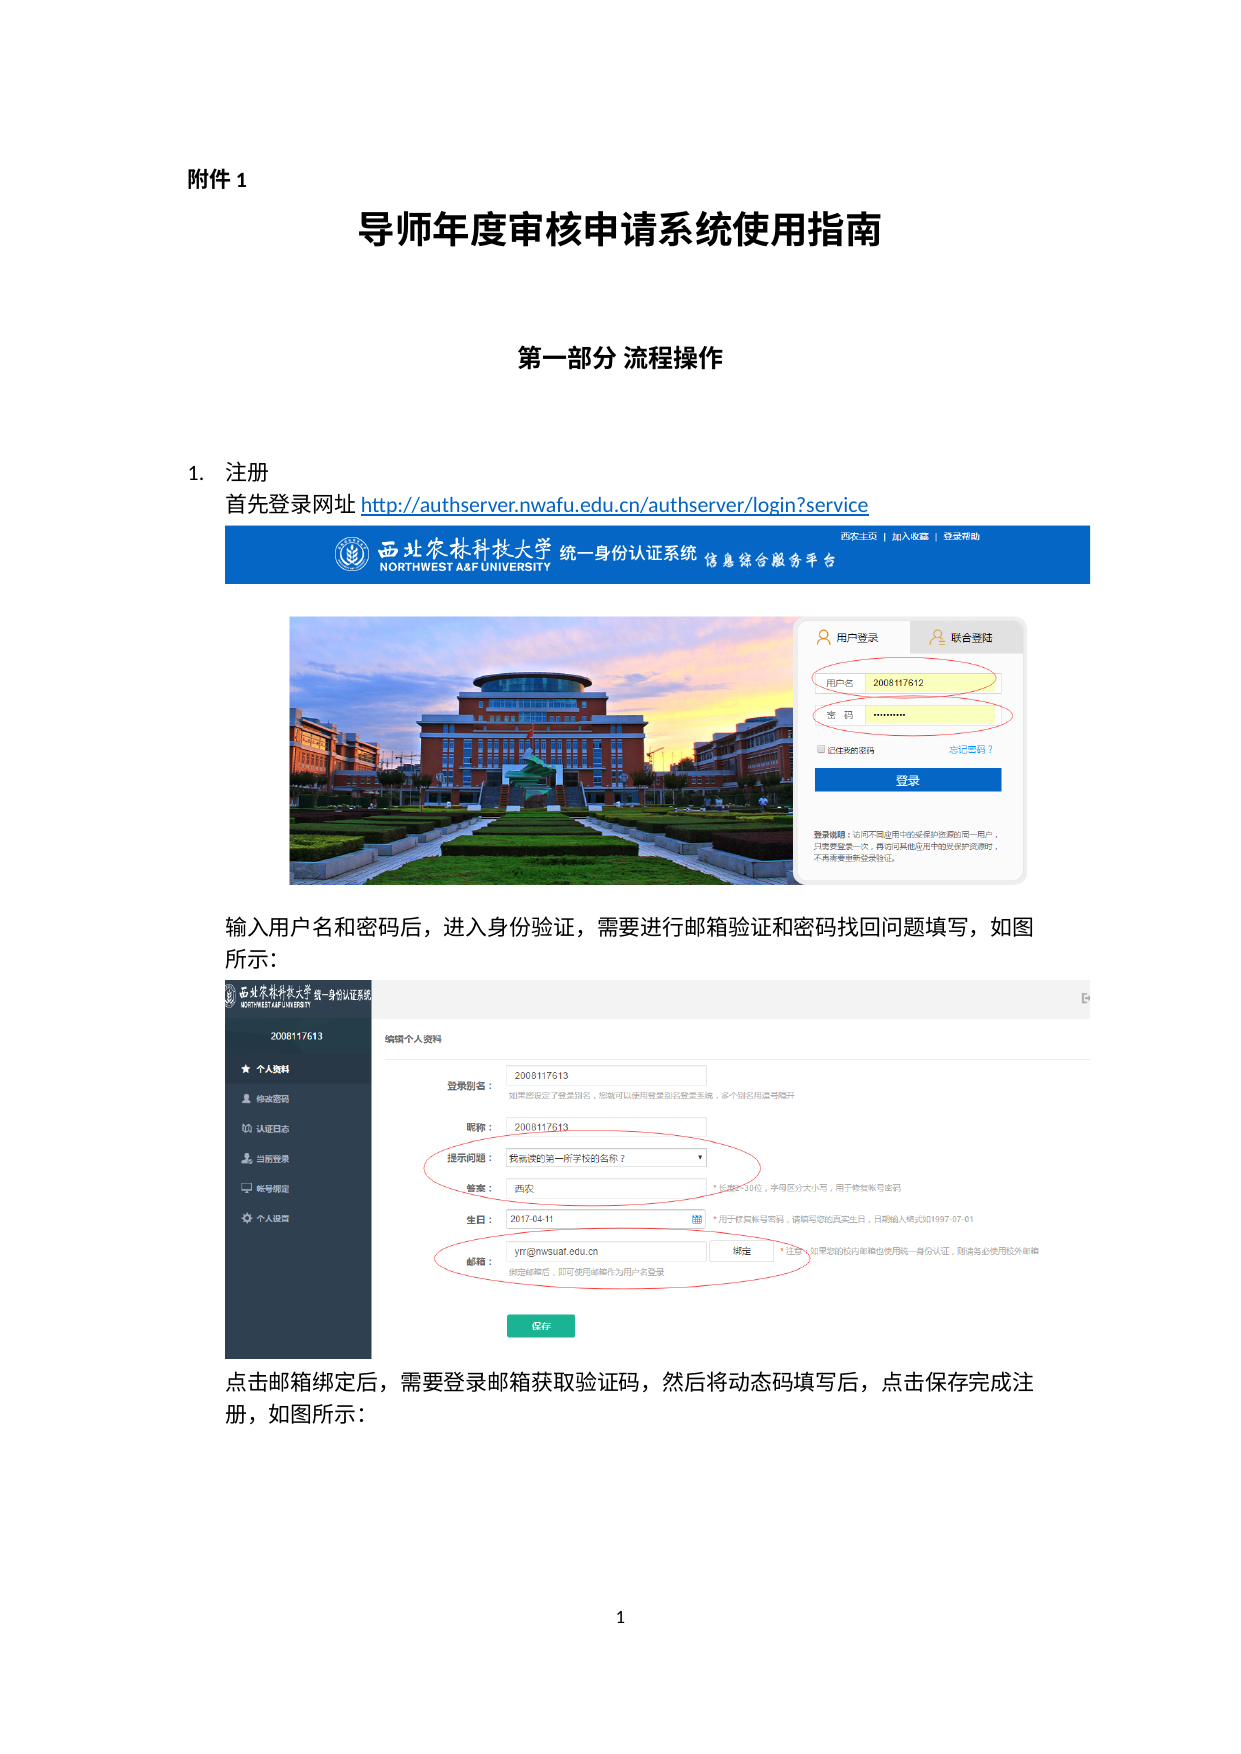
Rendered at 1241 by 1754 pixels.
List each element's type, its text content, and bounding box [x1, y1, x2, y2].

list 点击邮箱绑定后，需要登录邮箱获取验证码，然后将动态码填写后，点击保存完成注册，如图所示： [225, 1364, 1053, 1429]
list 输入用户名和密码后，进入身份验证，需要进行邮箱验证和密码找回问题填写，如图所示： [225, 909, 1053, 974]
text 导师年度审核申请系统使用指南 [187, 194, 1053, 259]
list 首先登录网址http://authserver.nwafu.edu.cn/authserver/login?service [225, 487, 1053, 519]
text 第一部分 流程操作 [187, 324, 1053, 389]
text 附件1 [187, 162, 1053, 194]
picture [225, 980, 1091, 1359]
list 注册 [187, 454, 1053, 487]
picture [225, 525, 1091, 904]
